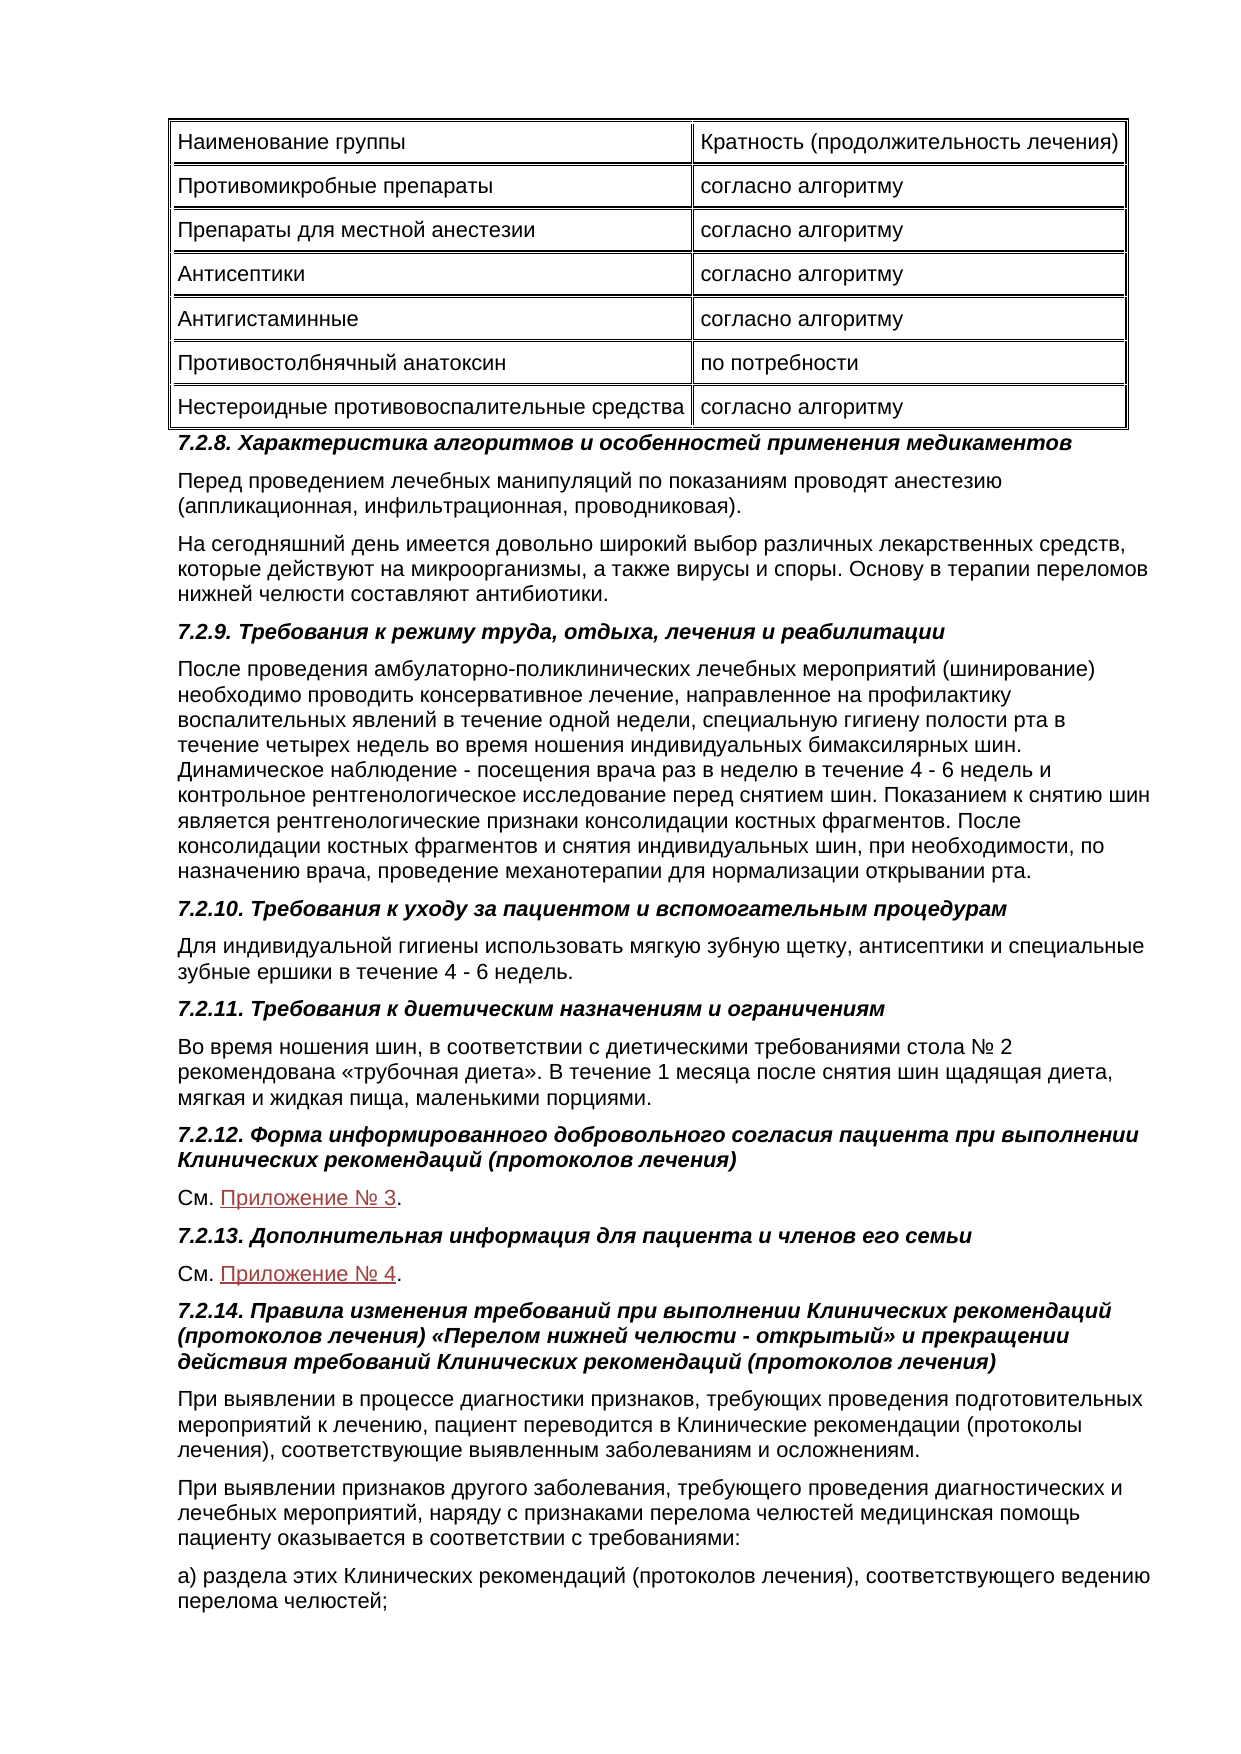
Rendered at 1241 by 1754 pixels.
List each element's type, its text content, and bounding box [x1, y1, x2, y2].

text 7.2.8. Характеристика алгоритмов и особенностей применения медикаментов [177, 430, 1152, 455]
text 7.2.9. Требования к режиму труда, отдыха, лечения и реабилитации [177, 618, 1152, 644]
text На сегодняшний день имеется довольно широкий выбор различных лекарственных средств, которые действуют на микроорганизмы, а также вирусы и споры. Основу в терапии переломов нижней челюсти составляют антибиотики. [177, 530, 1152, 606]
table_cell Нестероидные противовоспалительные средства [171, 383, 693, 427]
table_cell согласно алгоритму [694, 162, 1126, 206]
text а) раздела этих Клинических рекомендаций (протоколов лечения), соответствующего ведению перелома челюстей; [177, 1562, 1152, 1613]
text Перед проведением лечебных манипуляций по показаниям проводят анестезию (аппликационная, инфильтрационная, проводниковая). [177, 467, 1152, 518]
table_cell Антисептики [171, 250, 691, 294]
table_cell согласно алгоритму [694, 206, 1126, 250]
table_cell по потребности [694, 339, 1126, 382]
text См. Приложение № 3. [177, 1185, 1152, 1210]
table_header Кратность (продолжительность лечения) [693, 122, 1125, 162]
text При выявлении признаков другого заболевания, требующего проведения диагностических и лечебных мероприятий, наряду с признаками перелома челюстей медицинская помощь пациенту оказывается в соответствии с требованиями: [177, 1474, 1152, 1550]
table_cell согласно алгоритму [694, 250, 1126, 294]
text 7.2.11. Требования к диетическим назначениям и ограничениям [177, 996, 1152, 1021]
text Во время ношения шин, в соответствии с диетическими требованиями стола № 2 рекомендована «трубочная диета». В течение 1 месяца после снятия шин щадящая диета, мягкая и жидкая пища, маленькими порциями. [177, 1034, 1152, 1109]
table_cell согласно алгоритму [694, 294, 1126, 338]
table_header Наименование группы [171, 122, 693, 162]
table_cell Препараты для местной анестезии [171, 206, 691, 250]
table_cell Антигистаминные [171, 294, 691, 338]
text 7.2.14. Правила изменения требований при выполнении Клинических рекомендаций (протоколов лечения) «Перелом нижней челюсти - открытый» и прекращении действия требований Клинических рекомендаций (протоколов лечения) [177, 1298, 1152, 1374]
text Для индивидуальной гигиены использовать мягкую зубную щетку, антисептики и специальные зубные ершики в течение 4 - 6 недель. [177, 933, 1152, 984]
text При выявлении в процессе диагностики признаков, требующих проведения подготовительных мероприятий к лечению, пациент переводится в Клинические рекомендации (протоколы лечения), соответствующие выявленным заболеваниям и осложнениям. [177, 1386, 1152, 1462]
table_cell Противомикробные препараты [171, 162, 691, 206]
text 7.2.10. Требования к уходу за пациентом и вспомогательным процедурам [177, 896, 1152, 921]
table_cell Противостолбнячный анатоксин [171, 339, 691, 382]
table_cell согласно алгоритму [693, 383, 1126, 427]
text 7.2.12. Форма информированного добровольного согласия пациента при выполнении Клинических рекомендаций (протоколов лечения) [177, 1122, 1152, 1172]
text См. Приложение № 4. [177, 1260, 1152, 1286]
text После проведения амбулаторно-поликлинических лечебных мероприятий (шинирование) необходимо проводить консервативное лечение, направленное на профилактику воспалительных явлений в течение одной недели, специальную гигиену полости рта в течение четырех недель во время ношения индивидуальных бимаксилярных шин. Динамическое наблюдение - посещения врача раз в неделю в течение 4 - 6 недель и контрольное рентгенологическое исследование перед снятием шин. Показанием к снятию шин является рентгенологические признаки консолидации костных фрагментов. После консолидации костных фрагментов и снятия индивидуальных шин, при необходимости, по назначению врача, проведение механотерапии для нормализации открывании рта. [177, 656, 1152, 883]
text 7.2.13. Дополнительная информация для пациента и членов его семьи [177, 1223, 1152, 1248]
